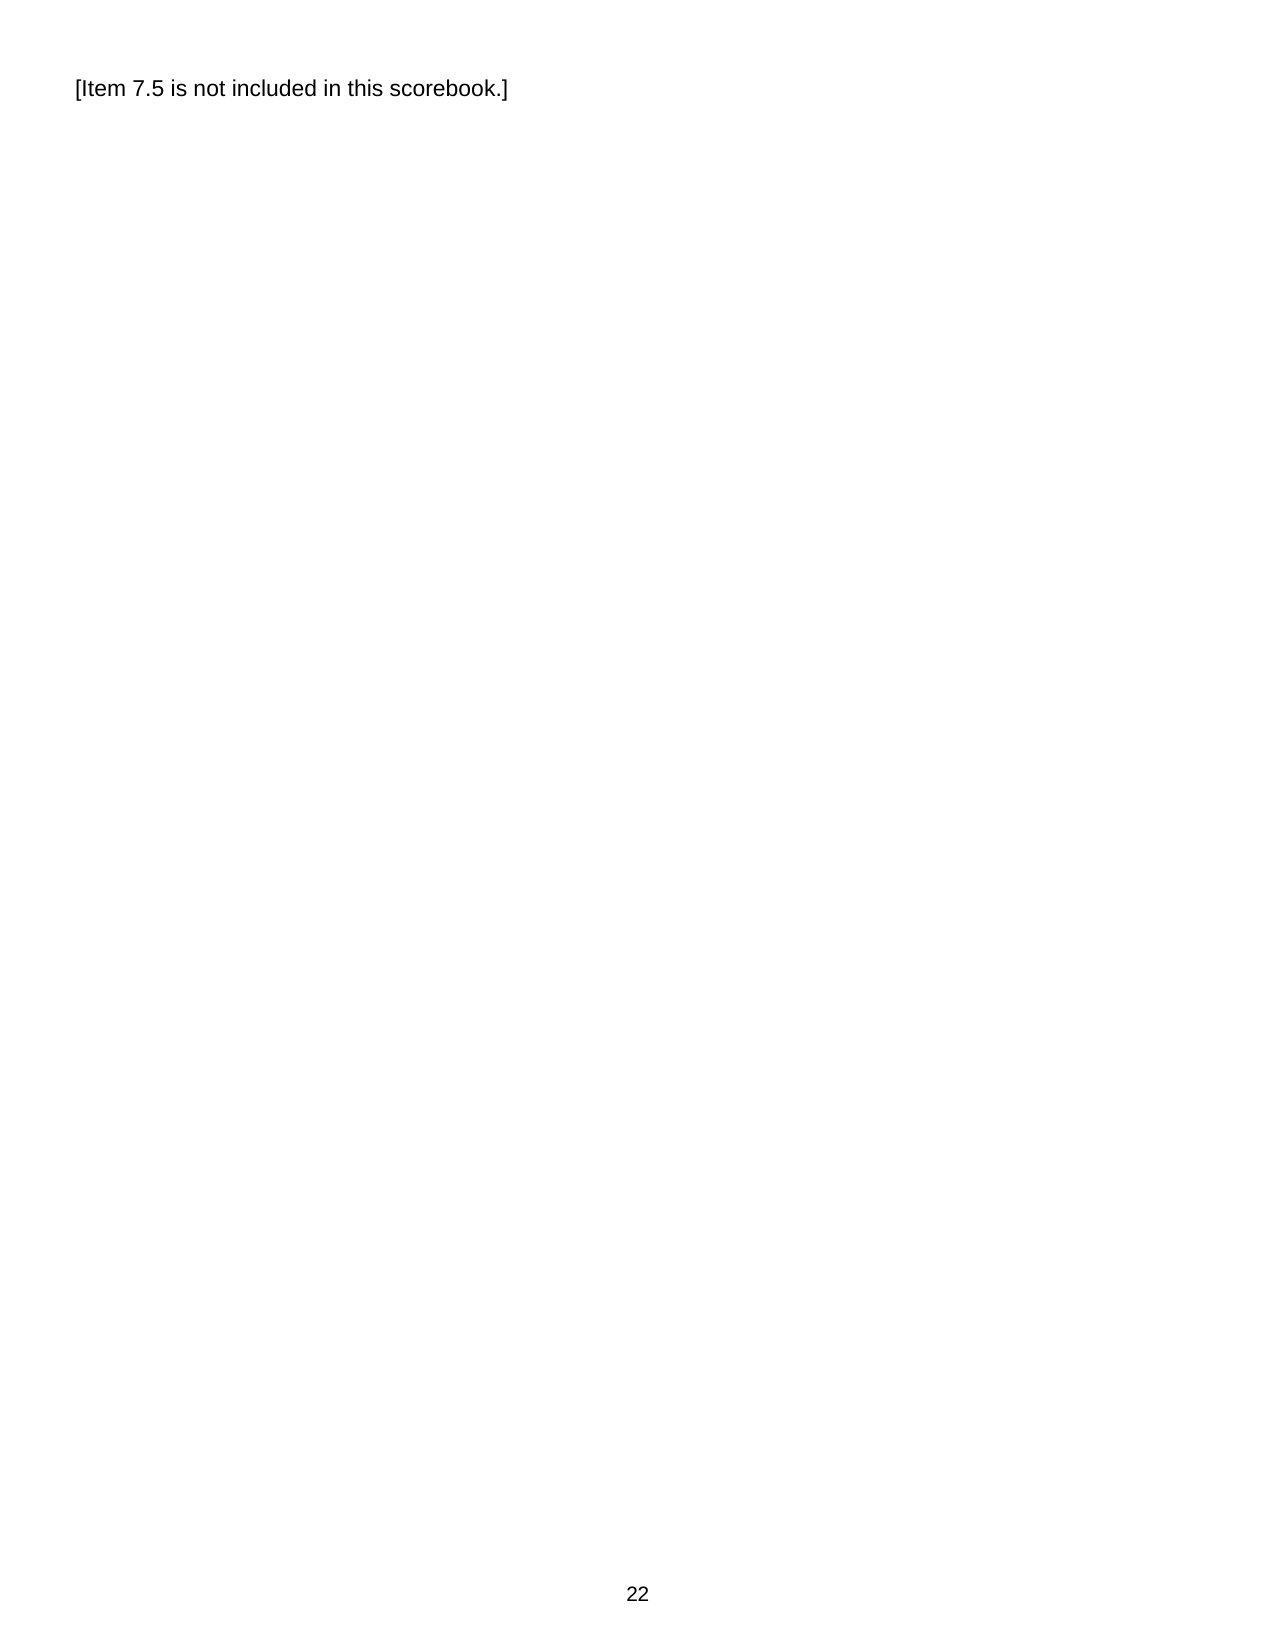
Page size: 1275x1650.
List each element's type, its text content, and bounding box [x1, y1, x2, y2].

text [Item 7.5 is not included in this scorebook.] [75, 75, 1200, 101]
